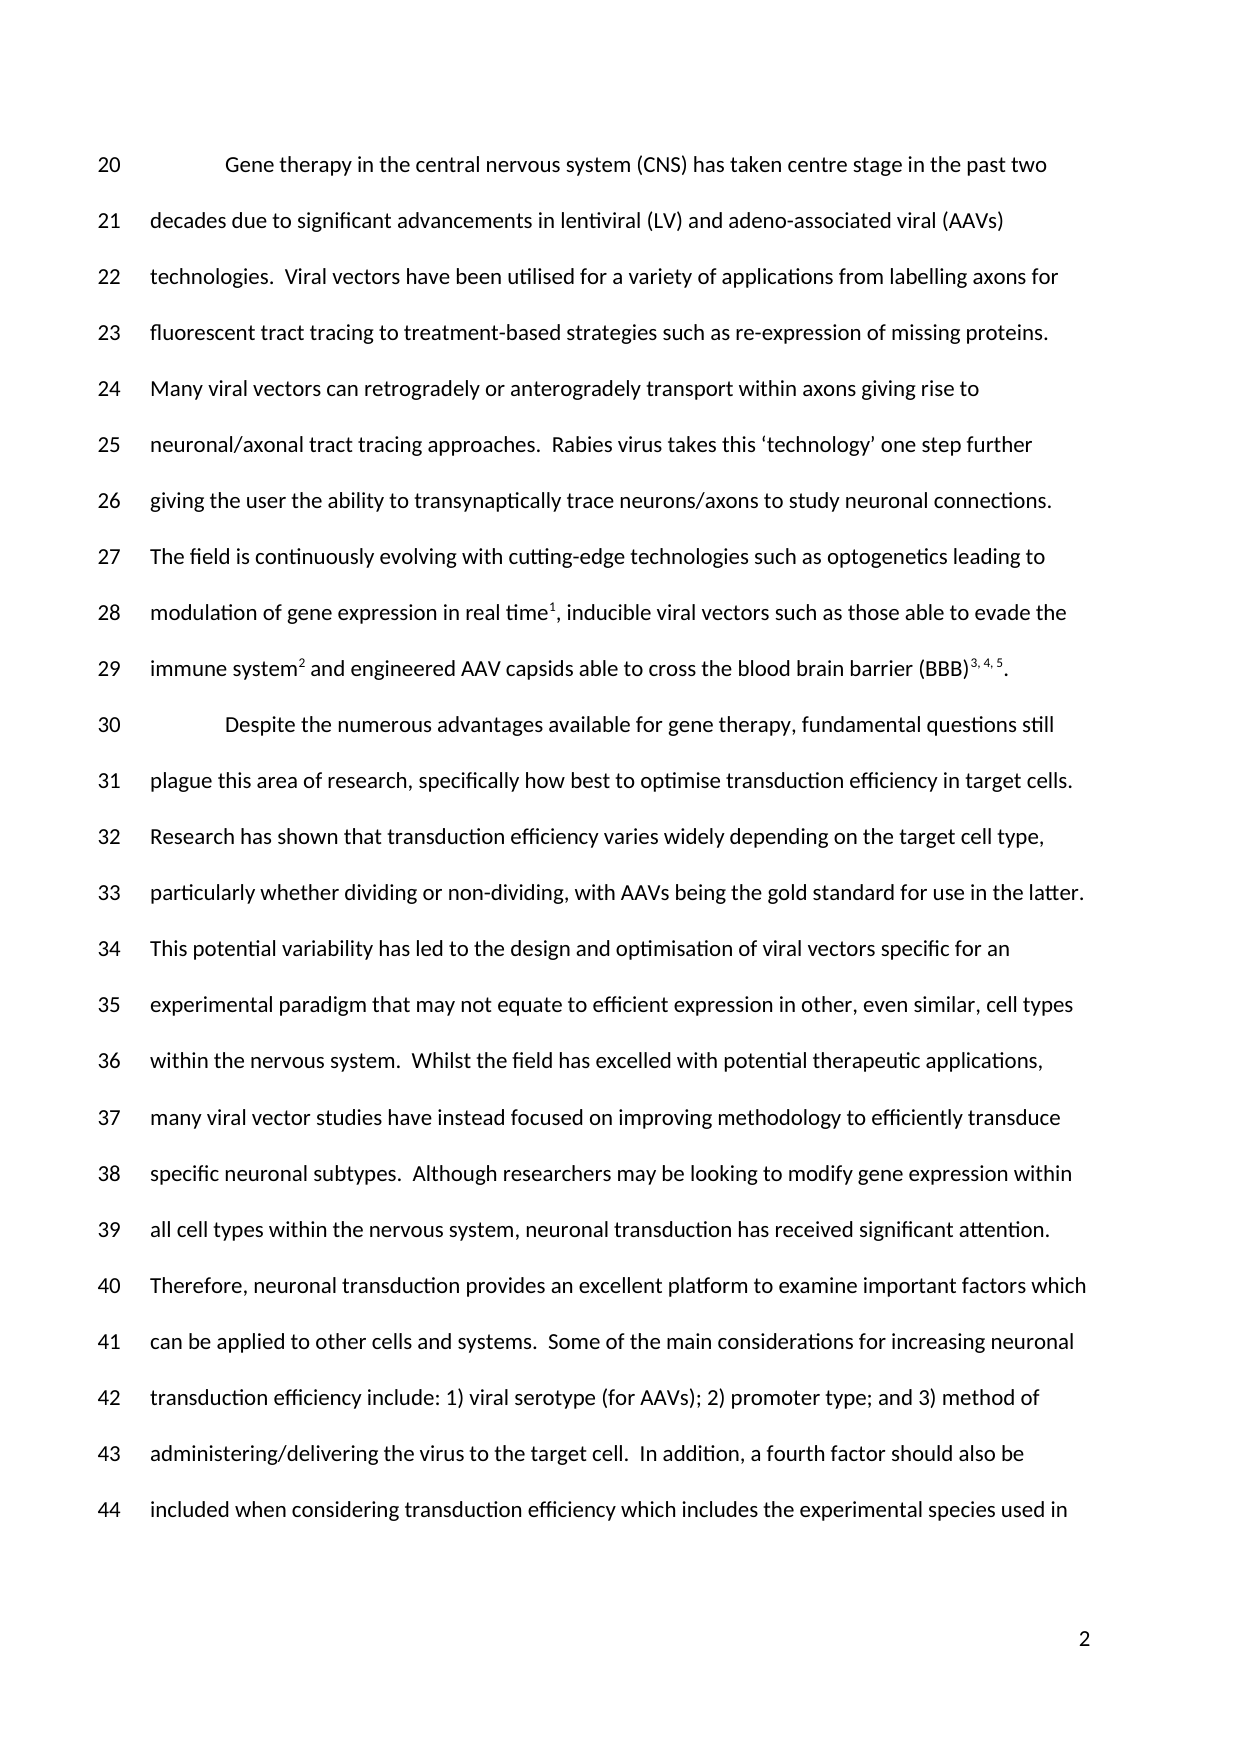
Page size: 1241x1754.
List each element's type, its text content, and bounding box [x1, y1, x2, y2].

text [150, 710, 1090, 1523]
text Gene therapy in the central nervous system (CNS) has taken centre stage in the past two decades due to significant advancements in lentiviral (LV) and adeno-associated viral (AAVs) technologies. Viral vectors have been utilised for a variety of applications from labelling axons for fluorescent tract tracing to treatment-based strategies such as re-expression of missing proteins. Many viral vectors can retrogradely or anterogradely transport within axons giving rise to neuronal/axonal tract tracing approaches. Rabies virus takes this ‘technology’ one step further giving the user the ability to transynaptically trace neurons/axons to study neuronal connections. The field is continuously evolving with cutting-edge technologies such as optogenetics leading to modulation of gene expression in real time1, inducible viral vectors such as those able to evade the immune system2 and engineered AAV capsids able to cross the blood brain barrier (BBB)3, 4, 5. [150, 150, 1090, 682]
